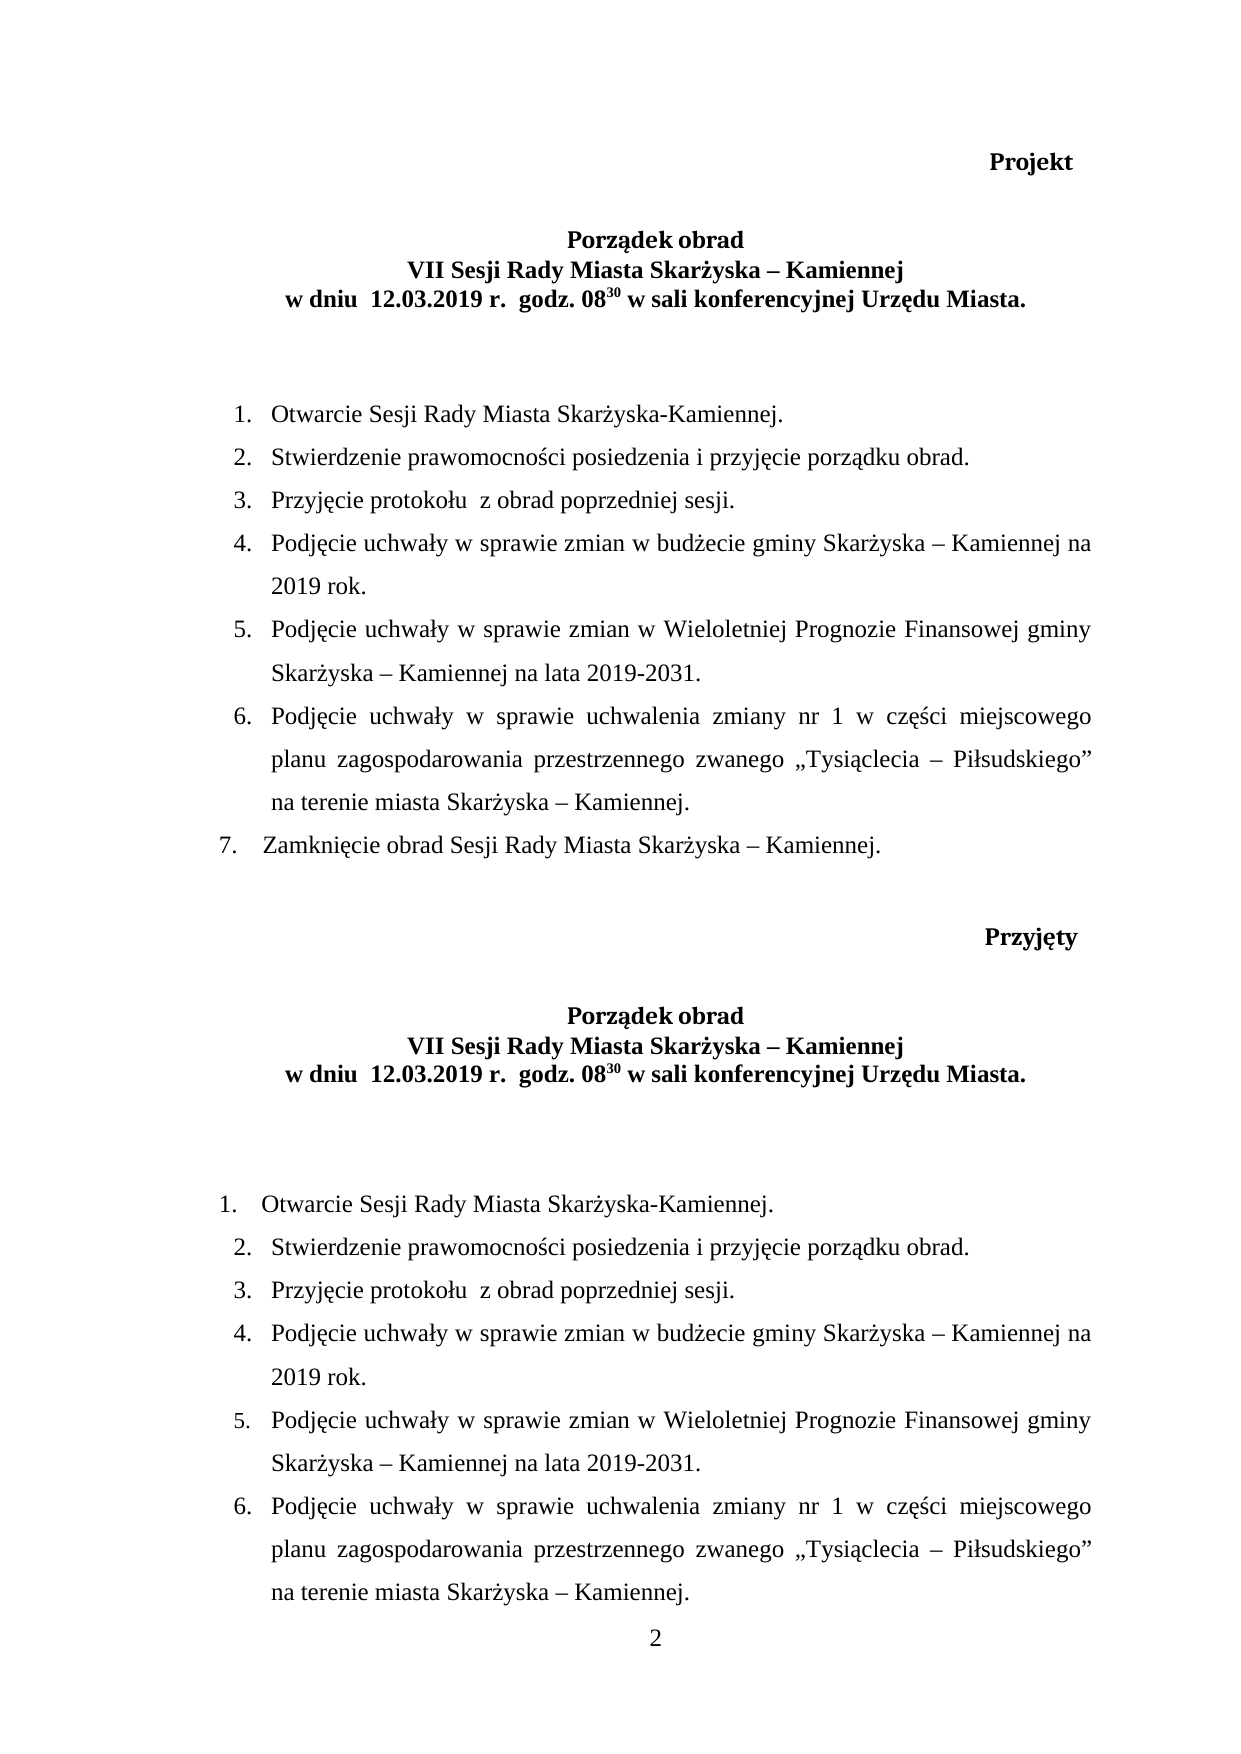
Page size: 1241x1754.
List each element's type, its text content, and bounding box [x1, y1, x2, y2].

list Podjęcie uchwały w sprawie zmian w Wieloletniej Prognozie Finansowej gminy Skarżyska – Kamiennej na lata 2019-2031. [233, 614, 1092, 686]
text w dniu 12.03.2019 r. godz. 0830 w sali konferencyjnej Urzędu Miasta. [218, 1059, 1092, 1088]
list Otwarcie Sesji Rady Miasta Skarżyska-Kamiennej. [233, 399, 1092, 428]
subtitle Porządek obrad [218, 226, 1092, 255]
title Zamknięcie obrad Sesji Rady Miasta Skarżyska – Kamiennej. [218, 830, 1092, 859]
list Przyjęcie protokołu z obrad poprzedniej sesji. [233, 485, 1092, 514]
subtitle Projekt [808, 148, 1092, 176]
subtitle Przyjęty [808, 923, 1092, 952]
list Podjęcie uchwały w sprawie zmian w budżecie gminy Skarżyska – Kamiennej na 2019 rok. [233, 1318, 1092, 1390]
list Stwierdzenie prawomocności posiedzenia i przyjęcie porządku obrad. [233, 442, 1092, 471]
text w dniu 12.03.2019 r. godz. 0830 w sali konferencyjnej Urzędu Miasta. [218, 284, 1092, 313]
text VII Sesji Rady Miasta Skarżyska – Kamiennej [218, 1031, 1092, 1059]
subtitle Porządek obrad [218, 1002, 1092, 1031]
list Podjęcie uchwały w sprawie uchwalenia zmiany nr 1 w części miejscowego planu zagospodarowania przestrzennego zwanego „Tysiąclecia – Piłsudskiego” na terenie miasta Skarżyska – Kamiennej. [233, 1491, 1092, 1606]
text VII Sesji Rady Miasta Skarżyska – Kamiennej [218, 255, 1092, 284]
list Podjęcie uchwały w sprawie zmian w budżecie gminy Skarżyska – Kamiennej na 2019 rok. [233, 528, 1092, 600]
list Stwierdzenie prawomocności posiedzenia i przyjęcie porządku obrad. [233, 1232, 1092, 1261]
list Podjęcie uchwały w sprawie uchwalenia zmiany nr 1 w części miejscowego planu zagospodarowania przestrzennego zwanego „Tysiąclecia – Piłsudskiego” na terenie miasta Skarżyska – Kamiennej. [233, 701, 1092, 816]
list Przyjęcie protokołu z obrad poprzedniej sesji. [233, 1275, 1092, 1304]
list Podjęcie uchwały w sprawie zmian w Wieloletniej Prognozie Finansowej gminy Skarżyska – Kamiennej na lata 2019-2031. [233, 1405, 1092, 1477]
list Otwarcie Sesji Rady Miasta Skarżyska-Kamiennej. [218, 1189, 1092, 1218]
